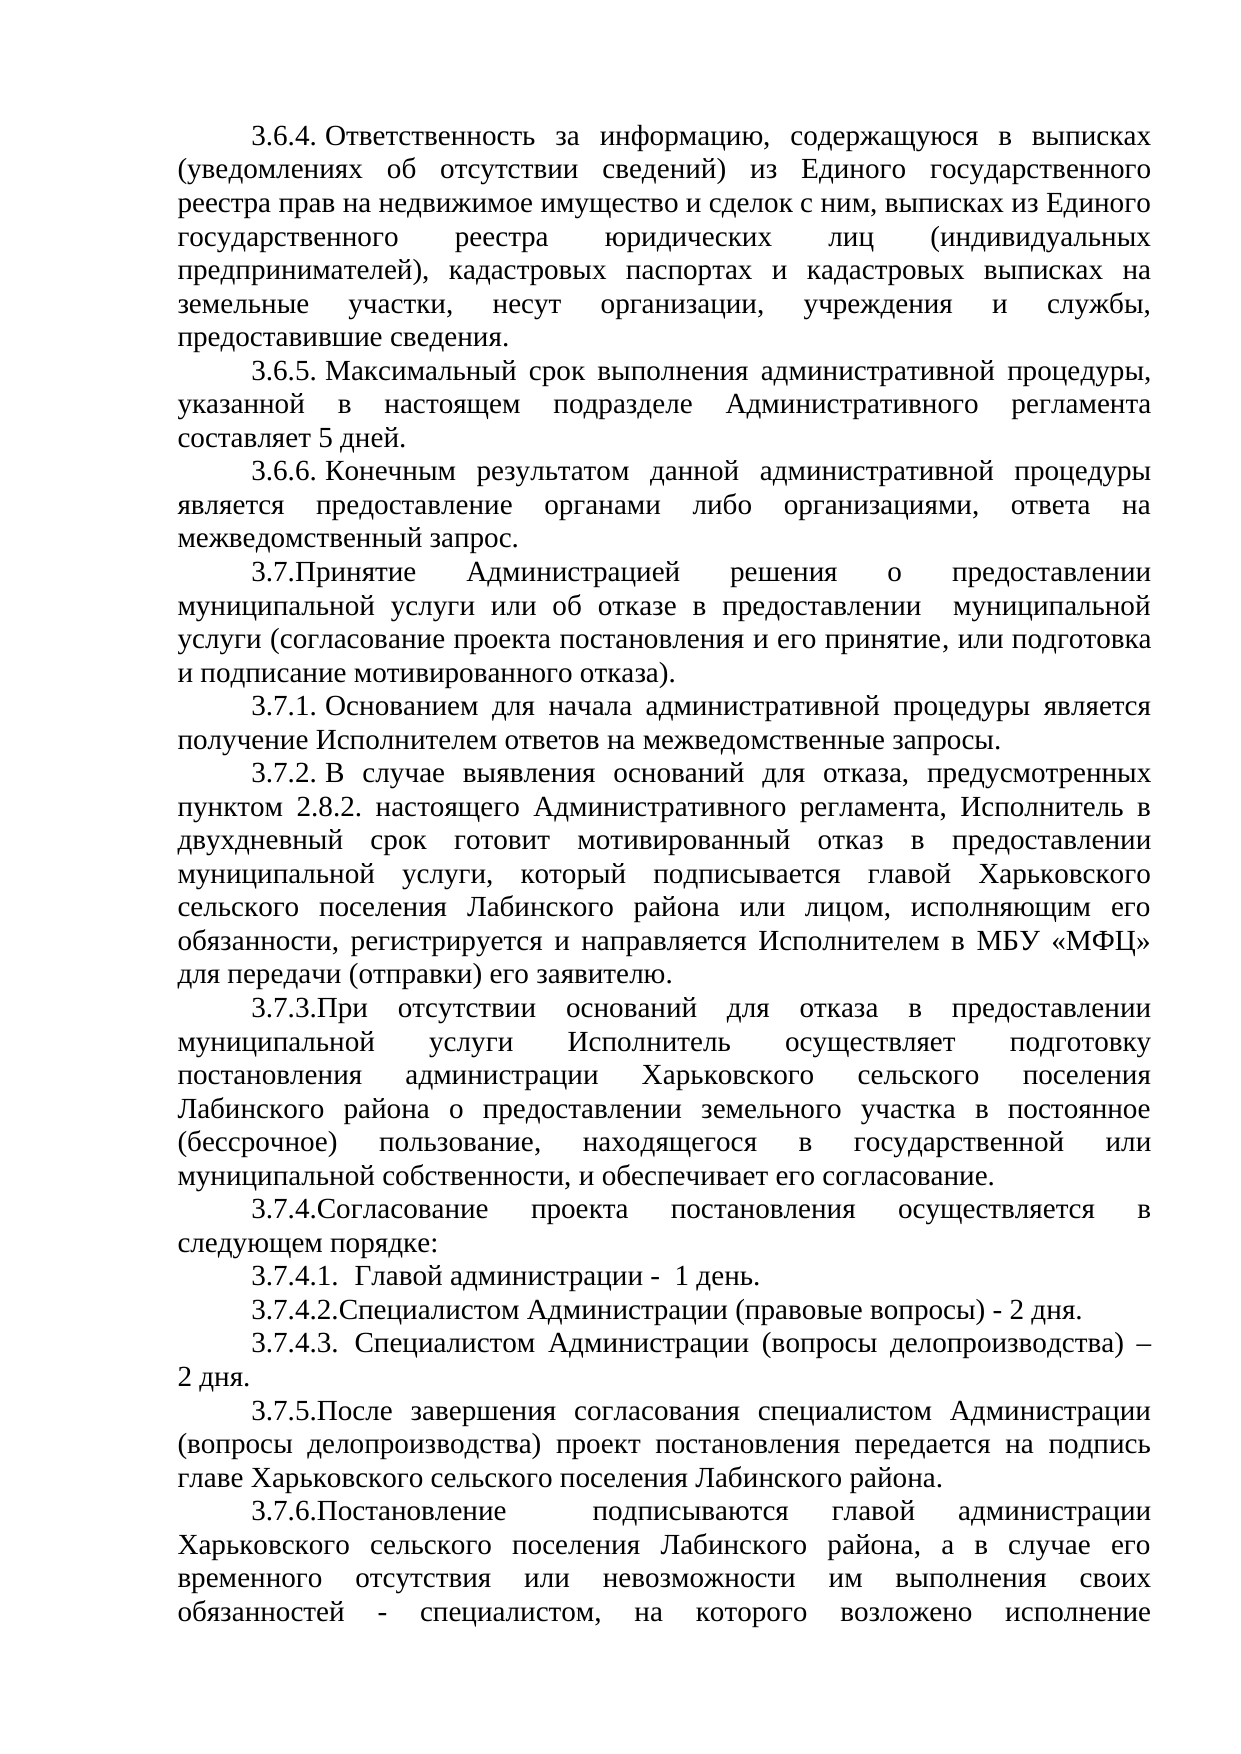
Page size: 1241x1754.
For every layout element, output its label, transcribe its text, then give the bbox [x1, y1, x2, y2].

list 3.7.4.3. Специалистом Администрации (вопросы делопроизводства) – 2 дня. [177, 1326, 1152, 1393]
text 3.6.4. Ответственность за информацию, содержащуюся в выписках (уведомлениях об отсутствии сведений) из Единого государственного реестра прав на недвижимое имущество и сделок с ним, выписках из Единого государственного реестра юридических лиц (индивидуальных предпринимателей), кадастровых паспортах и кадастровых выписках на земельные участки, несут организации, учреждения и службы, предоставившие сведения. [177, 118, 1152, 353]
text 3.6.6. Конечным результатом данной административной процедуры является предоставление органами либо организациями, ответа на межведомственный запрос. [177, 453, 1152, 554]
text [177, 1493, 1152, 1627]
text 3.7.3.При отсутствии оснований для отказа в предоставлении муниципальной услуги Исполнитель осуществляет подготовку постановления администрации Харьковского сельского поселения Лабинского района о предоставлении земельного участка в постоянное (бессрочное) пользование, находящегося в государственной или муниципальной собственности, и обеспечивает его согласование. [177, 990, 1152, 1191]
list 3.7.4.2.Специалистом Администрации (правовые вопросы) - 2 дня. [177, 1292, 1152, 1326]
list 3.7.4.1. Главой администрации - 1 день. [177, 1258, 1152, 1292]
text 3.7.1. Основанием для начала административной процедуры является получение Исполнителем ответов на межведомственные запросы. [177, 688, 1152, 755]
text 3.6.5. Максимальный срок выполнения административной процедуры, указанной в настоящем подразделе Административного регламента составляет 5 дней. [177, 353, 1152, 453]
text 3.7.5.После завершения согласования специалистом Администрации (вопросы делопроизводства) проект постановления передается на подпись главе Харьковского сельского поселения Лабинского района. [177, 1393, 1152, 1493]
text 3.7.Принятие Администрацией решения о предоставлении муниципальной услуги или об отказе в предоставлении муниципальной услуги (согласование проекта постановления и его принятие, или подготовка и подписание мотивированного отказа). [177, 554, 1152, 688]
text 3.7.4.Согласование проекта постановления осуществляется в следующем порядке: [177, 1191, 1152, 1258]
text 3.7.2. В случае выявления оснований для отказа, предусмотренных пунктом 2.8.2. настоящего Административного регламента, Исполнитель в двухдневный срок готовит мотивированный отказ в предоставлении муниципальной услуги, который подписывается главой Харьковского сельского поселения Лабинского района или лицом, исполняющим его обязанности, регистрируется и направляется Исполнителем в МБУ «МФЦ» для передачи (отправки) его заявителю. [177, 755, 1152, 990]
